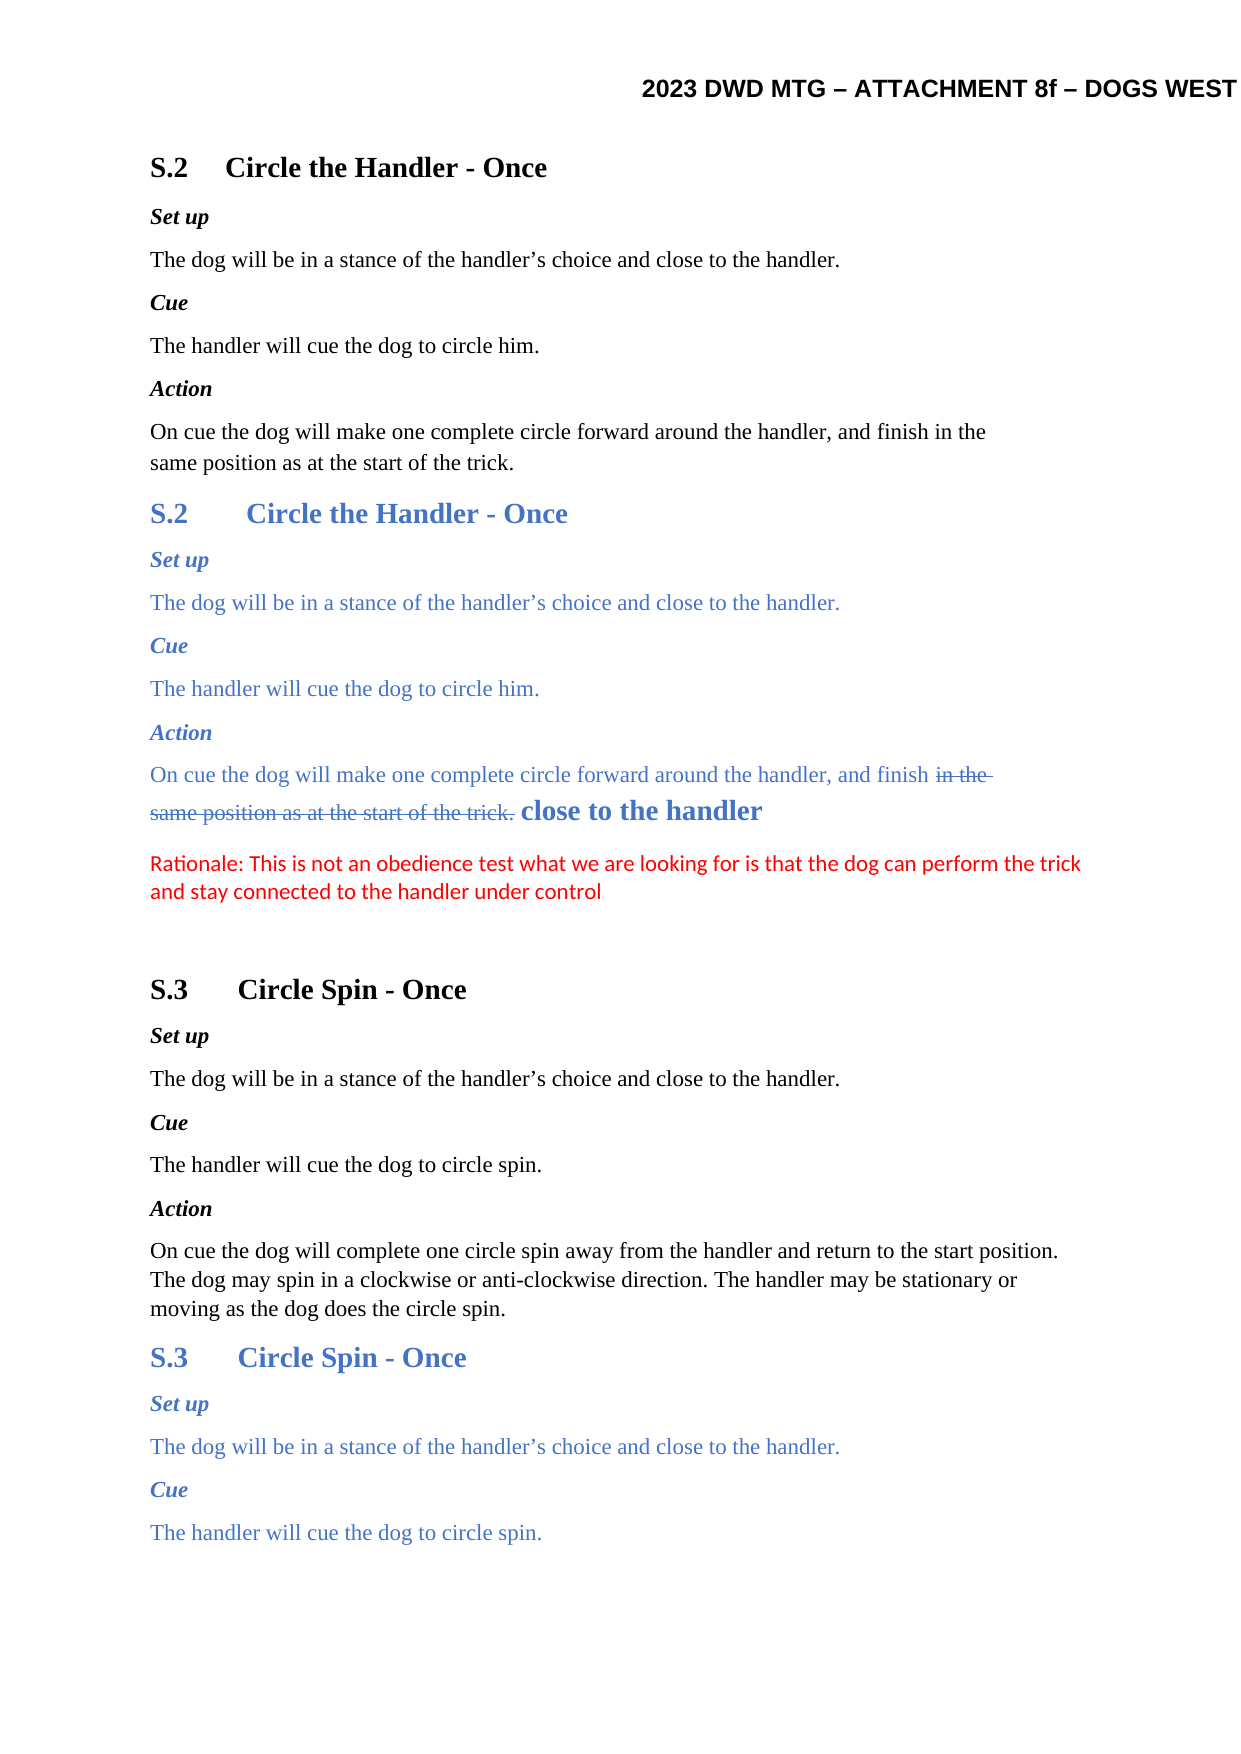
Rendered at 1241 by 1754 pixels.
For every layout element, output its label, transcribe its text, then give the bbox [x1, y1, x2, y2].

text The dog will be in a stance of the handler’s choice and close to the handler. [150, 246, 1090, 272]
text The handler will cue the dog to circle spin. [150, 1152, 1090, 1178]
text Action [150, 375, 1090, 401]
text S.3 Circle Spin - Once [150, 972, 1090, 1006]
text On cue the dog will complete one circle spin away from the handler and return to the start position. The dog may spin in a clockwise or anti-clockwise direction. The handler may be stationary or moving as the dog does the circle spin. [150, 1238, 1083, 1321]
text Set up [150, 1390, 1090, 1417]
text The dog will be in a stance of the handler’s choice and close to the handler. [150, 589, 1090, 616]
text Cue [150, 289, 1090, 315]
text The handler will cue the dog to circle him. [150, 332, 1090, 358]
text Action [150, 718, 1090, 745]
text S.3 Circle Spin - Once [150, 1340, 1090, 1374]
text Cue [150, 1476, 1090, 1503]
text S.2 Circle the Handler - Once [150, 496, 1090, 530]
text The handler will cue the dog to circle spin. [150, 1519, 1090, 1546]
text Set up [150, 1022, 1090, 1049]
text Set up [150, 203, 1090, 229]
text On cue the dog will make one complete circle forward around the handler, and finish in the same position as at the start of the trick. [150, 418, 1039, 475]
text Cue [150, 1108, 1090, 1135]
text On cue the dog will make one complete circle forward around the handler, and finish in the same position as at the start of the trick. close to the handler [150, 762, 1039, 827]
text The handler will cue the dog to circle him. [150, 676, 1090, 702]
text Action [150, 1194, 1090, 1221]
text Set up [150, 546, 1090, 573]
text The dog will be in a stance of the handler’s choice and close to the handler. [150, 1433, 1090, 1460]
text The dog will be in a stance of the handler’s choice and close to the handler. [150, 1066, 1090, 1092]
text Rationale: This is not an obedience test what we are looking for is that the dog can perform the trick and stay connected to the handler under control [150, 849, 1090, 905]
text S.2 Circle the Handler - Once [150, 150, 1090, 183]
text Cue [150, 632, 1090, 659]
